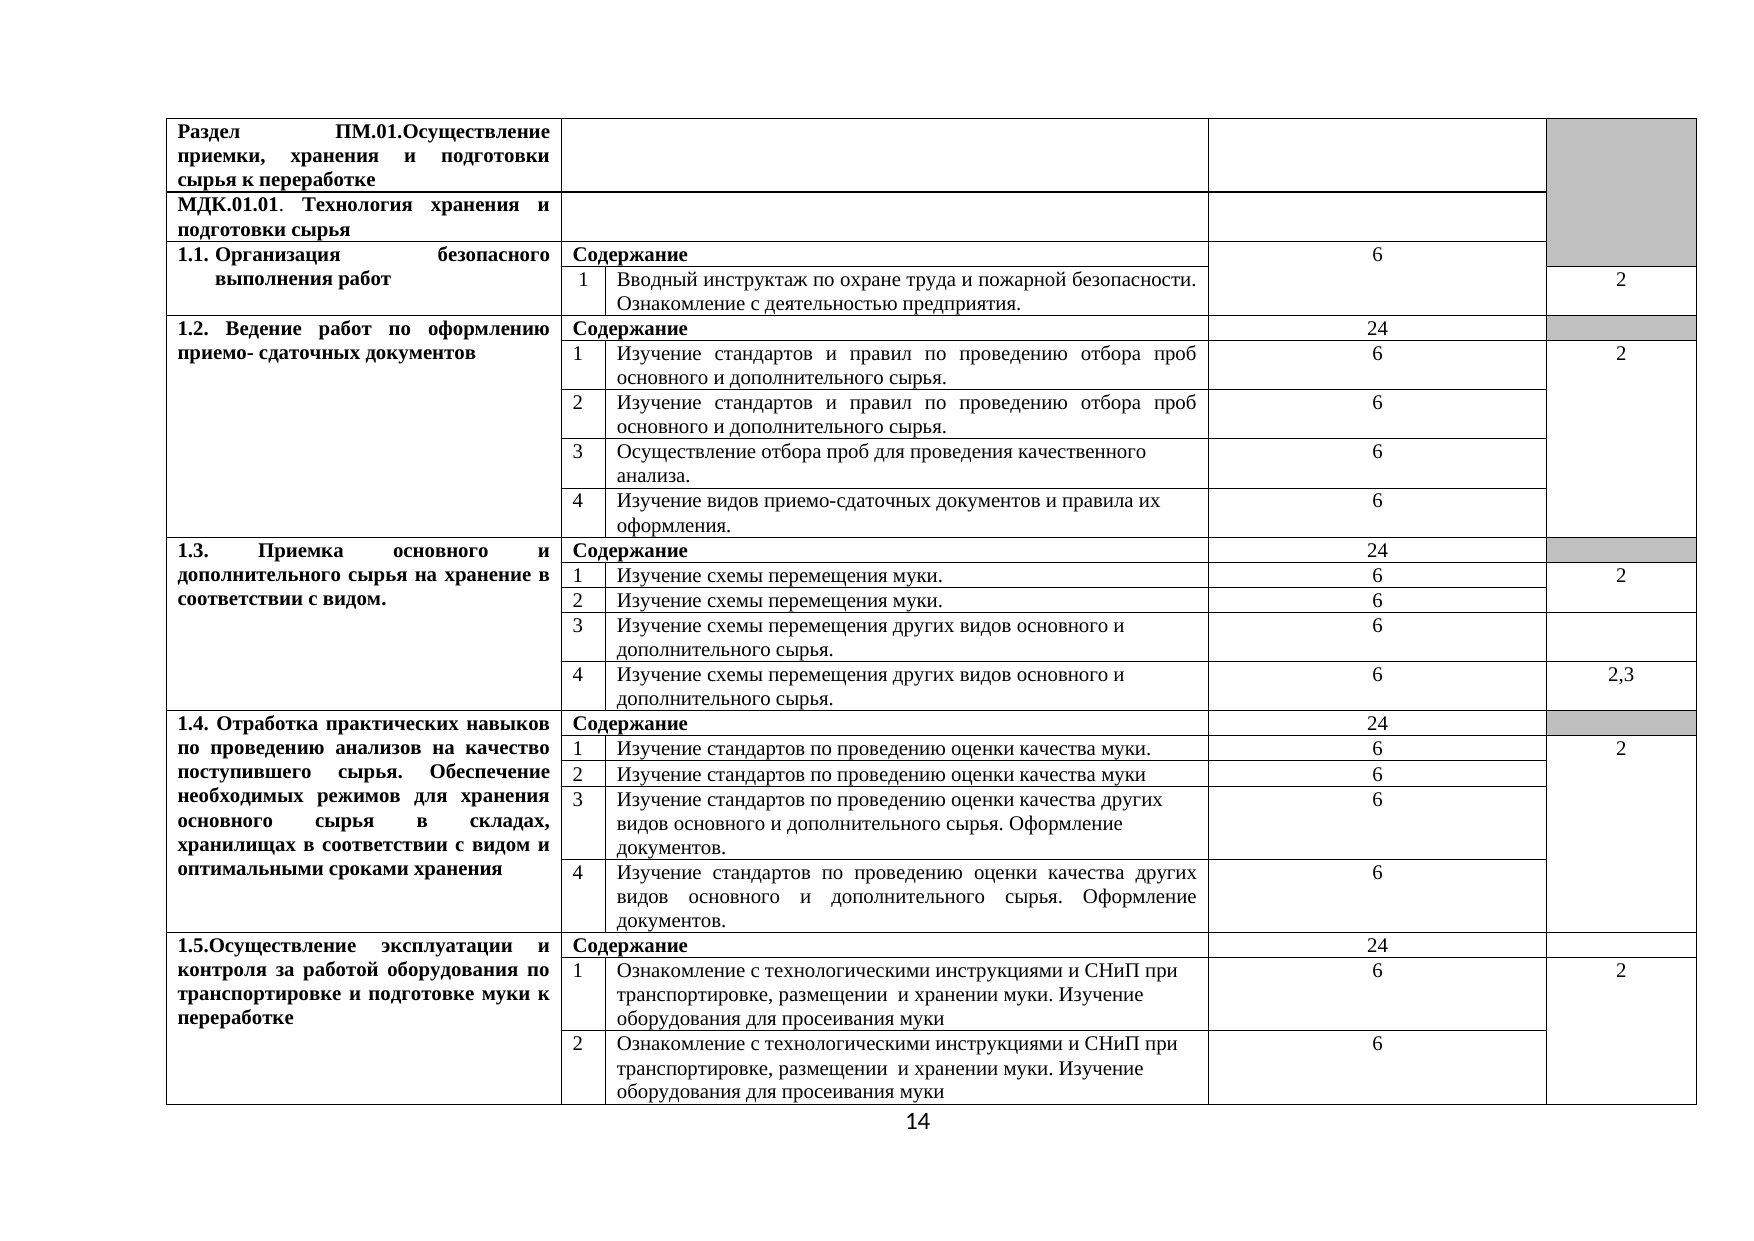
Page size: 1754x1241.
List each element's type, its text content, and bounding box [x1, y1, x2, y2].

table_cell Изучение стандартов и правил по проведению отбора проб основного и дополнительного сырья. [606, 390, 1208, 438]
table_cell 6 [1209, 613, 1546, 661]
table_cell Содержание [562, 538, 1208, 562]
table_cell [1547, 538, 1696, 562]
table_cell Изучение стандартов по проведению оценки качества муки [606, 761, 1208, 786]
table_cell 24 [1209, 933, 1546, 957]
table_cell 1.5.Осуществление эксплуатации и контроля за работой оборудования по транспортировке и подготовке муки к переработке [167, 933, 561, 1103]
table_cell 1 [562, 267, 605, 315]
table_cell 6 [1209, 787, 1546, 859]
table_cell [1547, 316, 1696, 340]
table_cell Изучение схемы перемещения других видов основного и дополнительного сырья. [606, 613, 1208, 661]
table_cell 2 [1547, 341, 1696, 537]
table_cell Изучение схемы перемещения муки. [606, 588, 1208, 612]
table_cell 6 [1209, 958, 1546, 1030]
table_cell Изучение стандартов по проведению оценки качества других видов основного и дополнительного сырья. Оформление документов. [606, 787, 1208, 859]
table_cell 6 [1209, 1031, 1546, 1103]
table_cell 6 [1209, 662, 1546, 710]
table_cell 3 [562, 613, 605, 661]
table_cell 6 [1209, 588, 1546, 612]
table_cell [1547, 933, 1696, 957]
table_cell Изучение стандартов и правил по проведению отбора проб основного и дополнительного сырья. [606, 341, 1208, 389]
table_cell Содержание [562, 242, 1208, 266]
table_cell [1209, 119, 1546, 191]
table_cell [1547, 119, 1696, 266]
table_cell 6 [1209, 736, 1546, 760]
table_cell 3 [562, 439, 605, 487]
table_cell 6 [1209, 563, 1546, 587]
table_cell Содержание [562, 711, 1208, 735]
table_cell 1.3. Приемка основного и дополнительного сырья на хранение в соответствии с видом. [167, 538, 561, 710]
table_cell МДК.01.01. Технология хранения и подготовки сырья [167, 193, 561, 241]
table_cell 24 [1209, 316, 1546, 340]
table_cell 24 [1209, 711, 1546, 735]
table_cell 2 [562, 390, 605, 438]
table_cell 2,3 [1547, 662, 1696, 710]
table_cell 2 [1547, 563, 1696, 612]
table_cell 6 [1209, 439, 1546, 487]
table_cell 2 [562, 1031, 605, 1103]
table_cell 6 [1209, 341, 1546, 389]
table_cell 6 [1209, 489, 1546, 537]
table_cell Вводный инструктаж по охране труда и пожарной безопасности. Ознакомление с деятельностью предприятия. [606, 267, 1208, 315]
table_cell Осуществление отбора проб для проведения качественного анализа. [606, 439, 1208, 487]
table_cell [1209, 193, 1546, 241]
table_cell [1547, 711, 1696, 735]
table_cell [562, 193, 1208, 241]
table_cell [562, 119, 1208, 191]
table_cell 1.4. Отработка практических навыков по проведению анализов на качество поступившего сырья. Обеспечение необходимых режимов для хранения основного сырья в складах, хранилищах в соответствии с видом и оптимальными сроками хранения [167, 711, 561, 932]
table_cell 2 [562, 588, 605, 612]
table_cell Изучение стандартов по проведению оценки качества муки. [606, 736, 1208, 760]
table_cell 1 [562, 563, 605, 587]
table_cell Содержание [562, 933, 1208, 957]
table_cell Организация безопасного выполнения работ [167, 242, 561, 315]
table_cell 2 [1547, 736, 1696, 932]
table_cell [1547, 613, 1696, 661]
table_cell 4 [562, 860, 605, 932]
table_cell Изучение схемы перемещения других видов основного и дополнительного сырья. [606, 662, 1208, 710]
table_cell 6 [1209, 860, 1546, 932]
table_cell 3 [562, 787, 605, 859]
table_cell Ознакомление с технологическими инструкциями и СНиП при транспортировке, размещении и хранении муки. Изучение оборудования для просеивания муки [606, 958, 1208, 1030]
table_cell 6 [1209, 390, 1546, 438]
table_cell 4 [562, 489, 605, 537]
table_cell 6 [1209, 761, 1546, 786]
table_cell 1 [562, 341, 605, 389]
table_cell 24 [1209, 538, 1546, 562]
table_cell Ознакомление с технологическими инструкциями и СНиП при транспортировке, размещении и хранении муки. Изучение оборудования для просеивания муки [606, 1031, 1208, 1103]
table_cell 2 [562, 761, 605, 786]
table_cell 1 [562, 736, 605, 760]
table_cell 4 [562, 662, 605, 710]
table_cell 6 [1209, 242, 1546, 315]
table_cell 2 [1547, 267, 1696, 315]
table_cell 1.2. Ведение работ по оформлению приемо- сдаточных документов [167, 316, 561, 537]
table_cell Изучение видов приемо-сдаточных документов и правила их оформления. [606, 489, 1208, 537]
table_cell Изучение стандартов по проведению оценки качества других видов основного и дополнительного сырья. Оформление документов. [606, 860, 1208, 932]
table_cell Содержание [562, 316, 1208, 340]
table_cell 2 [1547, 958, 1696, 1103]
table_cell 1 [562, 958, 605, 1030]
table_cell Изучение схемы перемещения муки. [606, 563, 1208, 587]
table_cell Раздел ПМ.01.Осуществление приемки, хранения и подготовки сырья к переработке [167, 119, 561, 191]
